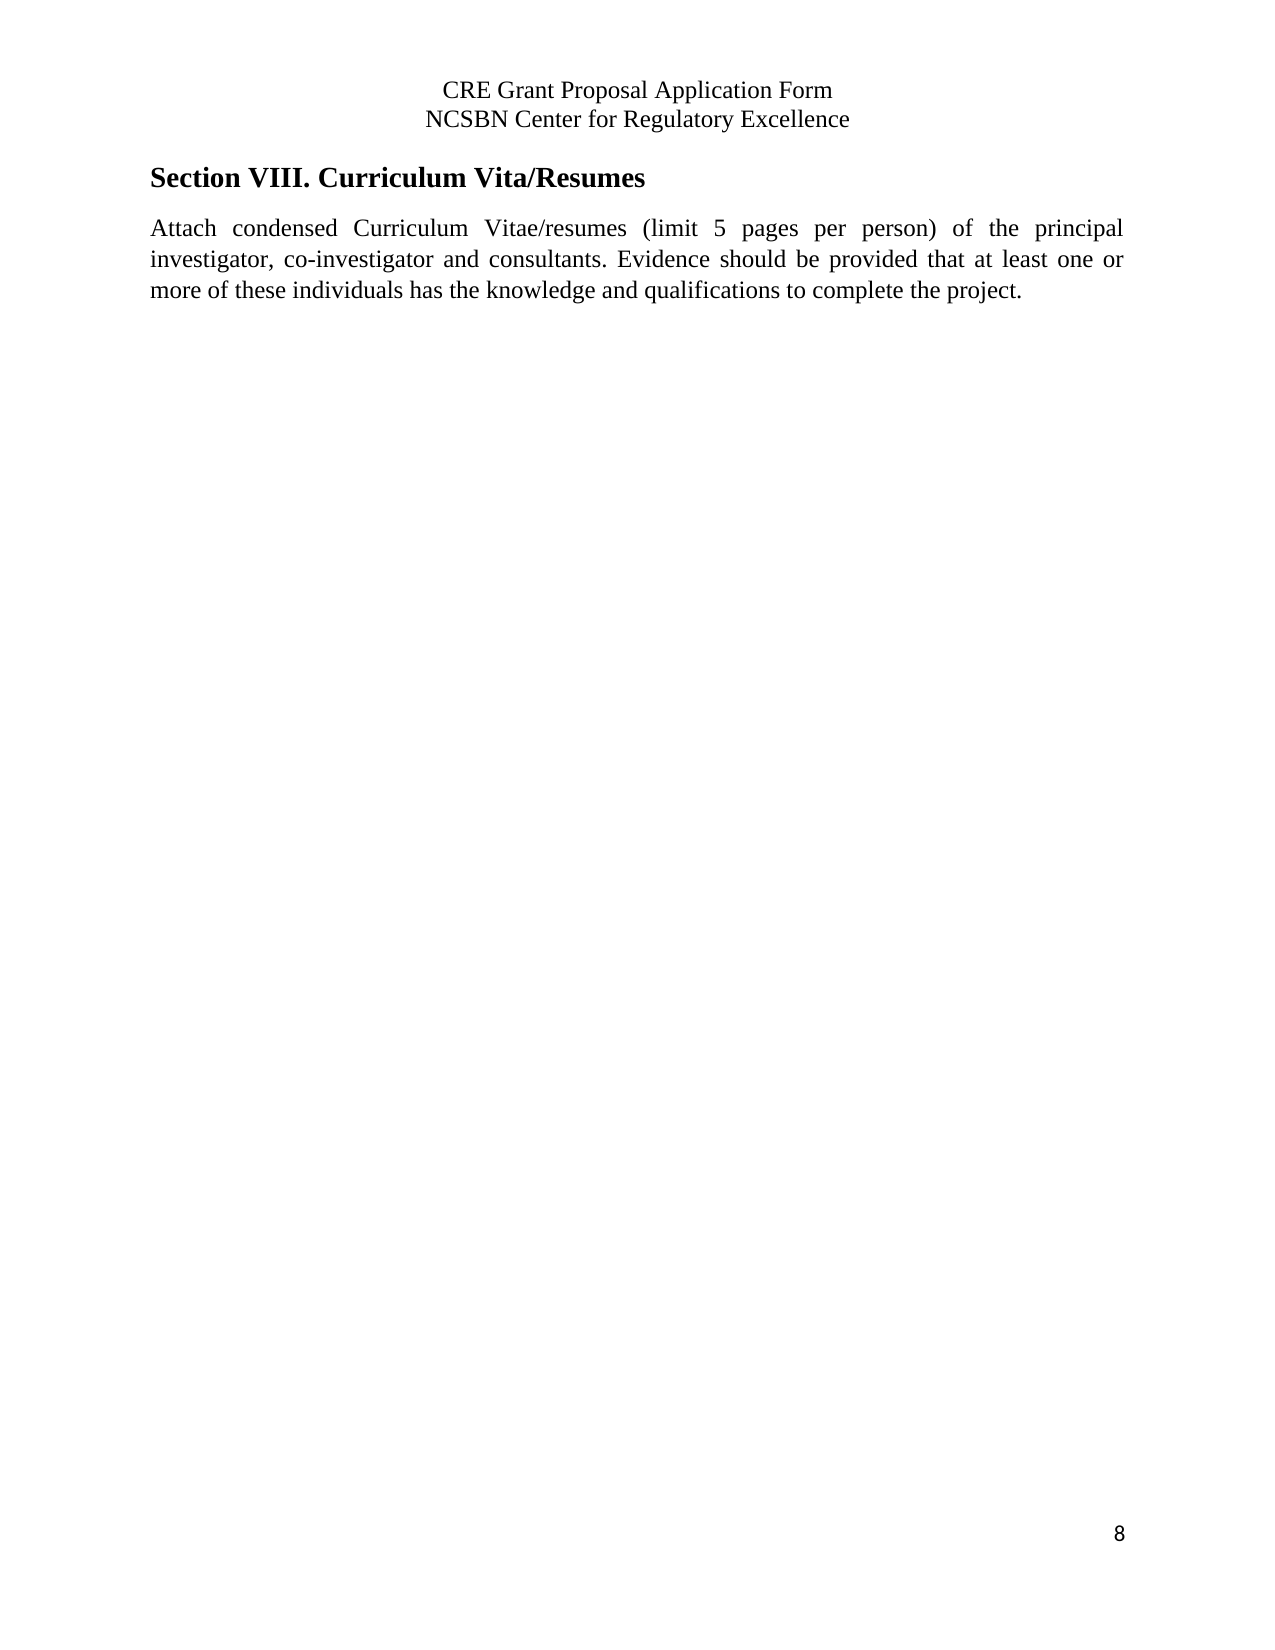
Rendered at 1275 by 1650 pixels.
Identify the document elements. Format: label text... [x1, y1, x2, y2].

text Attach condensed Curriculum Vitae/resumes (limit 5 pages per person) of the principal investigator, co-investigator and consultants. Evidence should be provided that at least one or more of these individuals has the knowledge and qualifications to complete the project. [150, 213, 1125, 304]
text Section VIII. Curriculum Vita/Resumes [150, 161, 1125, 194]
